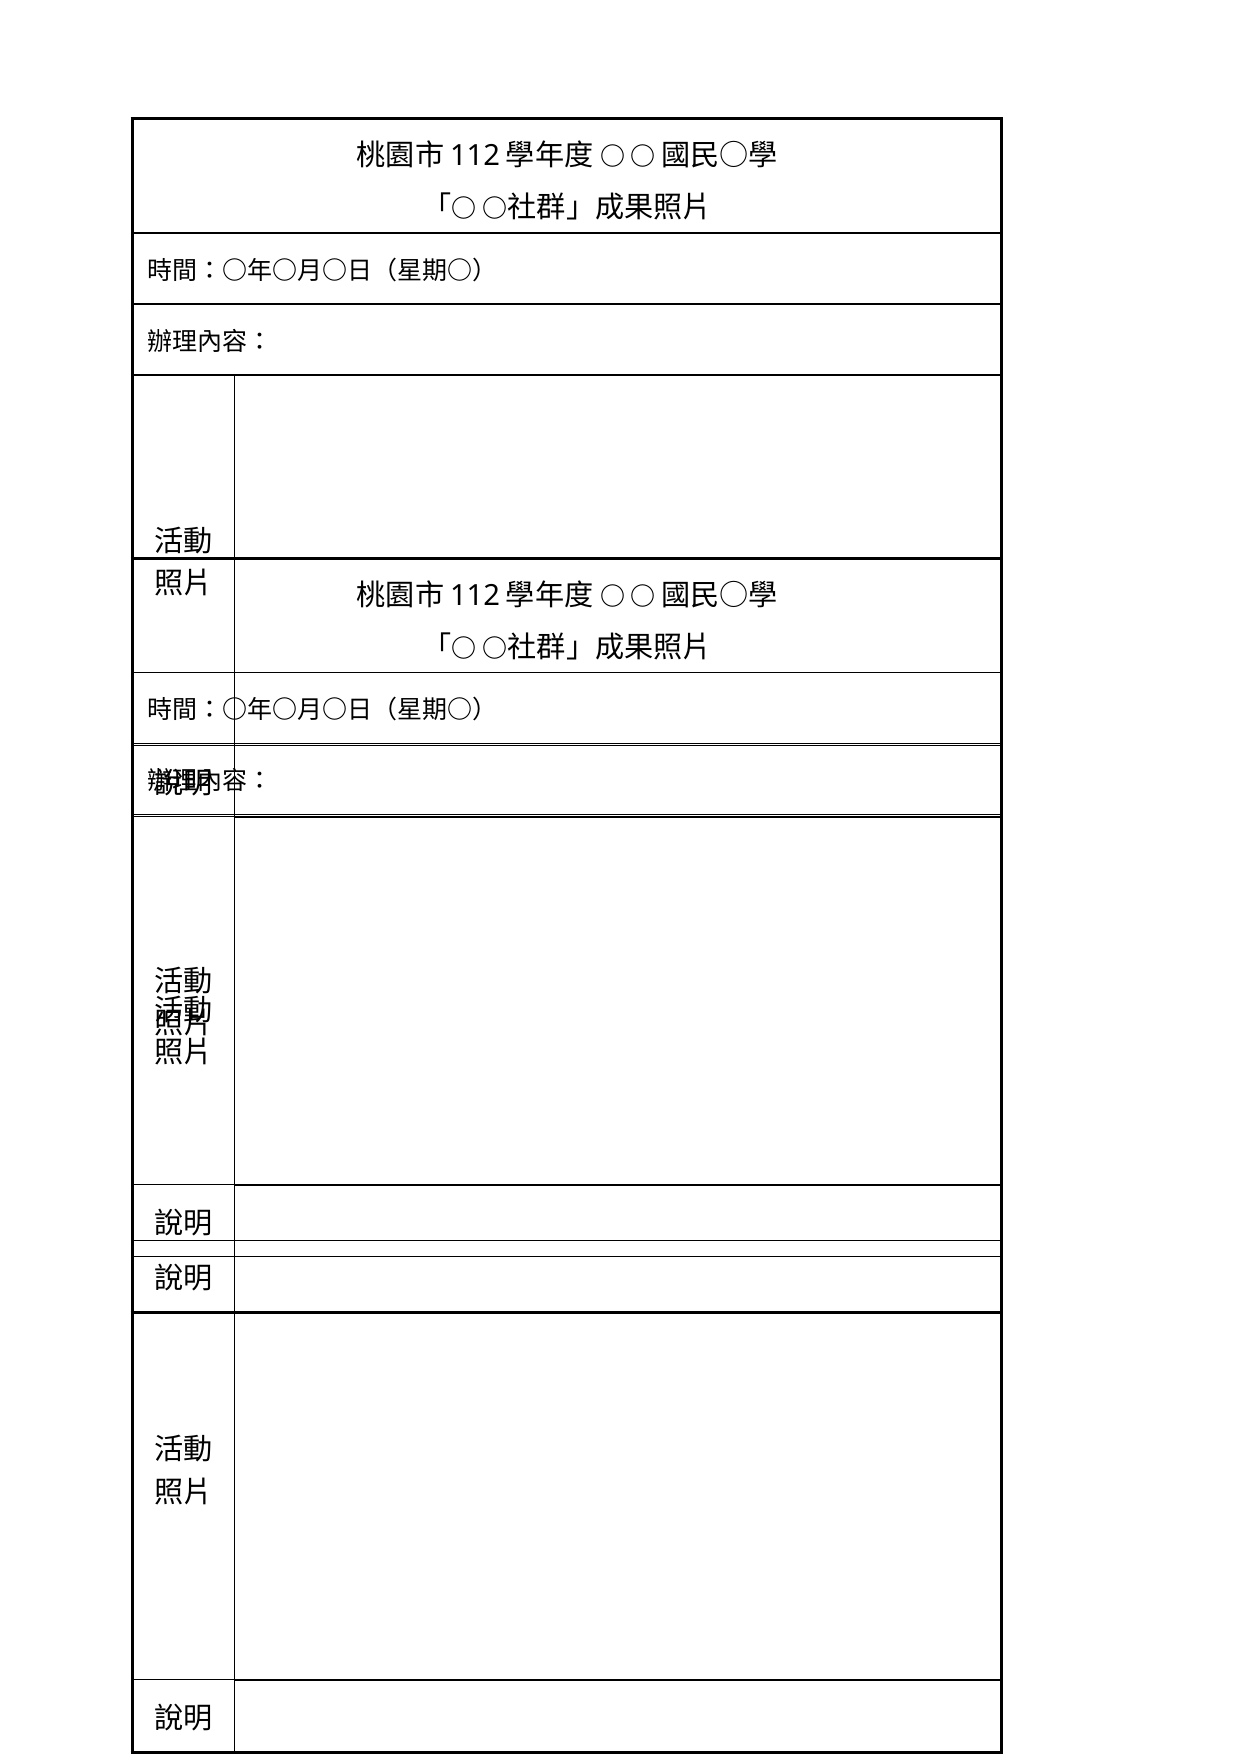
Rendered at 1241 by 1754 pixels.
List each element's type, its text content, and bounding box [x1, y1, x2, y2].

table_cell [235, 376, 1000, 557]
table_cell [235, 815, 1000, 1184]
table_cell 活動 照片 [134, 376, 234, 557]
table_cell 活動 照片 [134, 1257, 234, 1679]
table_header 桃園市112學年度 ○ ○ 國民○學 「○ ○社群」成果照片 [134, 120, 1000, 232]
table_header 桃園市112學年度 ○ ○ 國民○學 「○ ○社群」成果照片 [134, 560, 1000, 672]
table_cell 時間：○年○月○日（星期○） [134, 234, 1000, 303]
table_cell 辦理內容： [134, 305, 1000, 374]
table_cell 時間：○年○月○日（星期○） [134, 673, 1000, 743]
table_cell 辦理內容： [134, 744, 1000, 813]
table_cell [235, 1186, 1000, 1256]
table_cell [235, 1257, 1000, 1679]
table_cell [235, 1681, 1000, 1751]
table_cell 活動 照片 [134, 815, 234, 1184]
table_cell 說明 [134, 1680, 234, 1751]
table_cell 說明 [134, 1185, 234, 1256]
